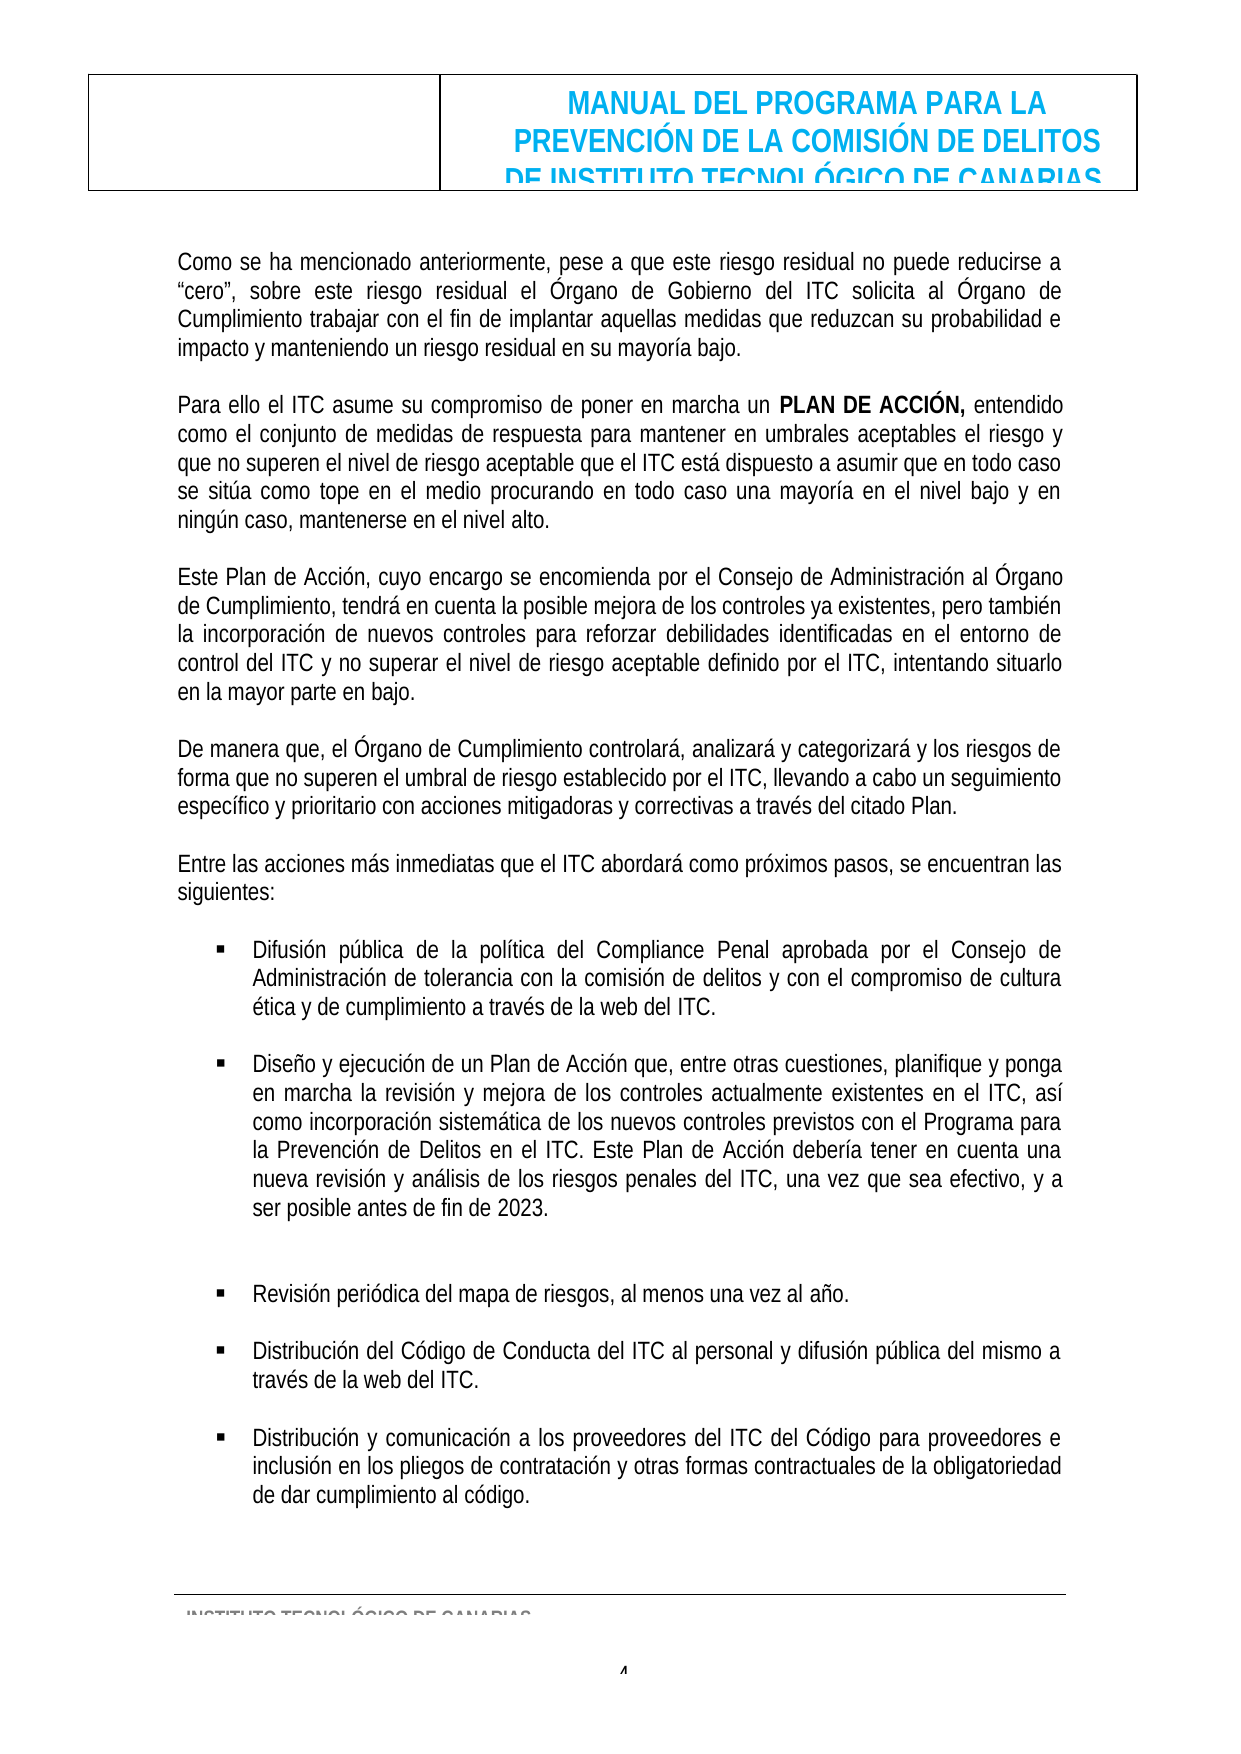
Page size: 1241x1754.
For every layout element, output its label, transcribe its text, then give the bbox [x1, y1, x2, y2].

list Difusión pública de la política del Compliance Penal aprobada por el Consejo de Administración de tolerancia con la comisión de delitos y con el compromiso de cultura ética y de cumplimiento a través de la web del ITC. [214, 934, 1064, 1021]
text Entre las acciones más inmediatas que el ITC abordará como próximos pasos, se encuentran las siguientes: [177, 848, 1063, 906]
text De manera que, el Órgano de Cumplimiento controlará, analizará y categorizará y los riesgos de forma que no superen el umbral de riesgo establecido por el ITC, llevando a cabo un seguimiento específico y prioritario con acciones mitigadoras y correctivas a través del citado Plan. [177, 734, 1063, 820]
list Distribución y comunicación a los proveedores del ITC del Código para proveedores e inclusión en los pliegos de contratación y otras formas contractuales de la obligatoriedad de dar cumplimiento al código. [215, 1422, 1063, 1509]
text Como se ha mencionado anteriormente, pese a que este riesgo residual no puede reducirse a “cero”, sobre este riesgo residual el Órgano de Gobierno del ITC solicita al Órgano de Cumplimiento trabajar con el fin de implantar aquellas medidas que reduzcan su probabilidad e impacto y manteniendo un riesgo residual en su mayoría bajo. [177, 247, 1063, 362]
list Revisión periódica del mapa de riesgos, al menos una vez al año. [214, 1279, 1078, 1308]
list Diseño y ejecución de un Plan de Acción que, entre otras cuestiones, planifique y ponga en marcha la revisión y mejora de los controles actualmente existentes en el ITC, así como incorporación sistemática de los nuevos controles previstos con el Programa para la Prevención de Delitos en el ITC. Este Plan de Acción debería tener en cuenta una nueva revisión y análisis de los riesgos penales del ITC, una vez que sea efectivo, y a ser posible antes de fin de 2023. [215, 1049, 1064, 1221]
text Este Plan de Acción, cuyo encargo se encomienda por el Consejo de Administración al Órgano de Cumplimiento, tendrá en cuenta la posible mejora de los controles ya existentes, pero también la incorporación de nuevos controles para reforzar debilidades identificadas en el entorno de control del ITC y no superar el nivel de riesgo aceptable definido por el ITC, intentando situarlo en la mayor parte en bajo. [177, 562, 1063, 705]
list Distribución del Código de Conducta del ITC al personal y difusión pública del mismo a través de la web del ITC. [214, 1336, 1063, 1394]
text Para ello el ITC asume su compromiso de poner en marcha un PLAN DE ACCIÓN, entendido como el conjunto de medidas de respuesta para mantener en umbrales aceptables el riesgo y que no superen el nivel de riesgo aceptable que el ITC está dispuesto a asumir que en todo caso se sitúa como tope en el medio procurando en todo caso una mayoría en el nivel bajo y en ningún caso, mantenerse en el nivel alto. [177, 390, 1064, 533]
